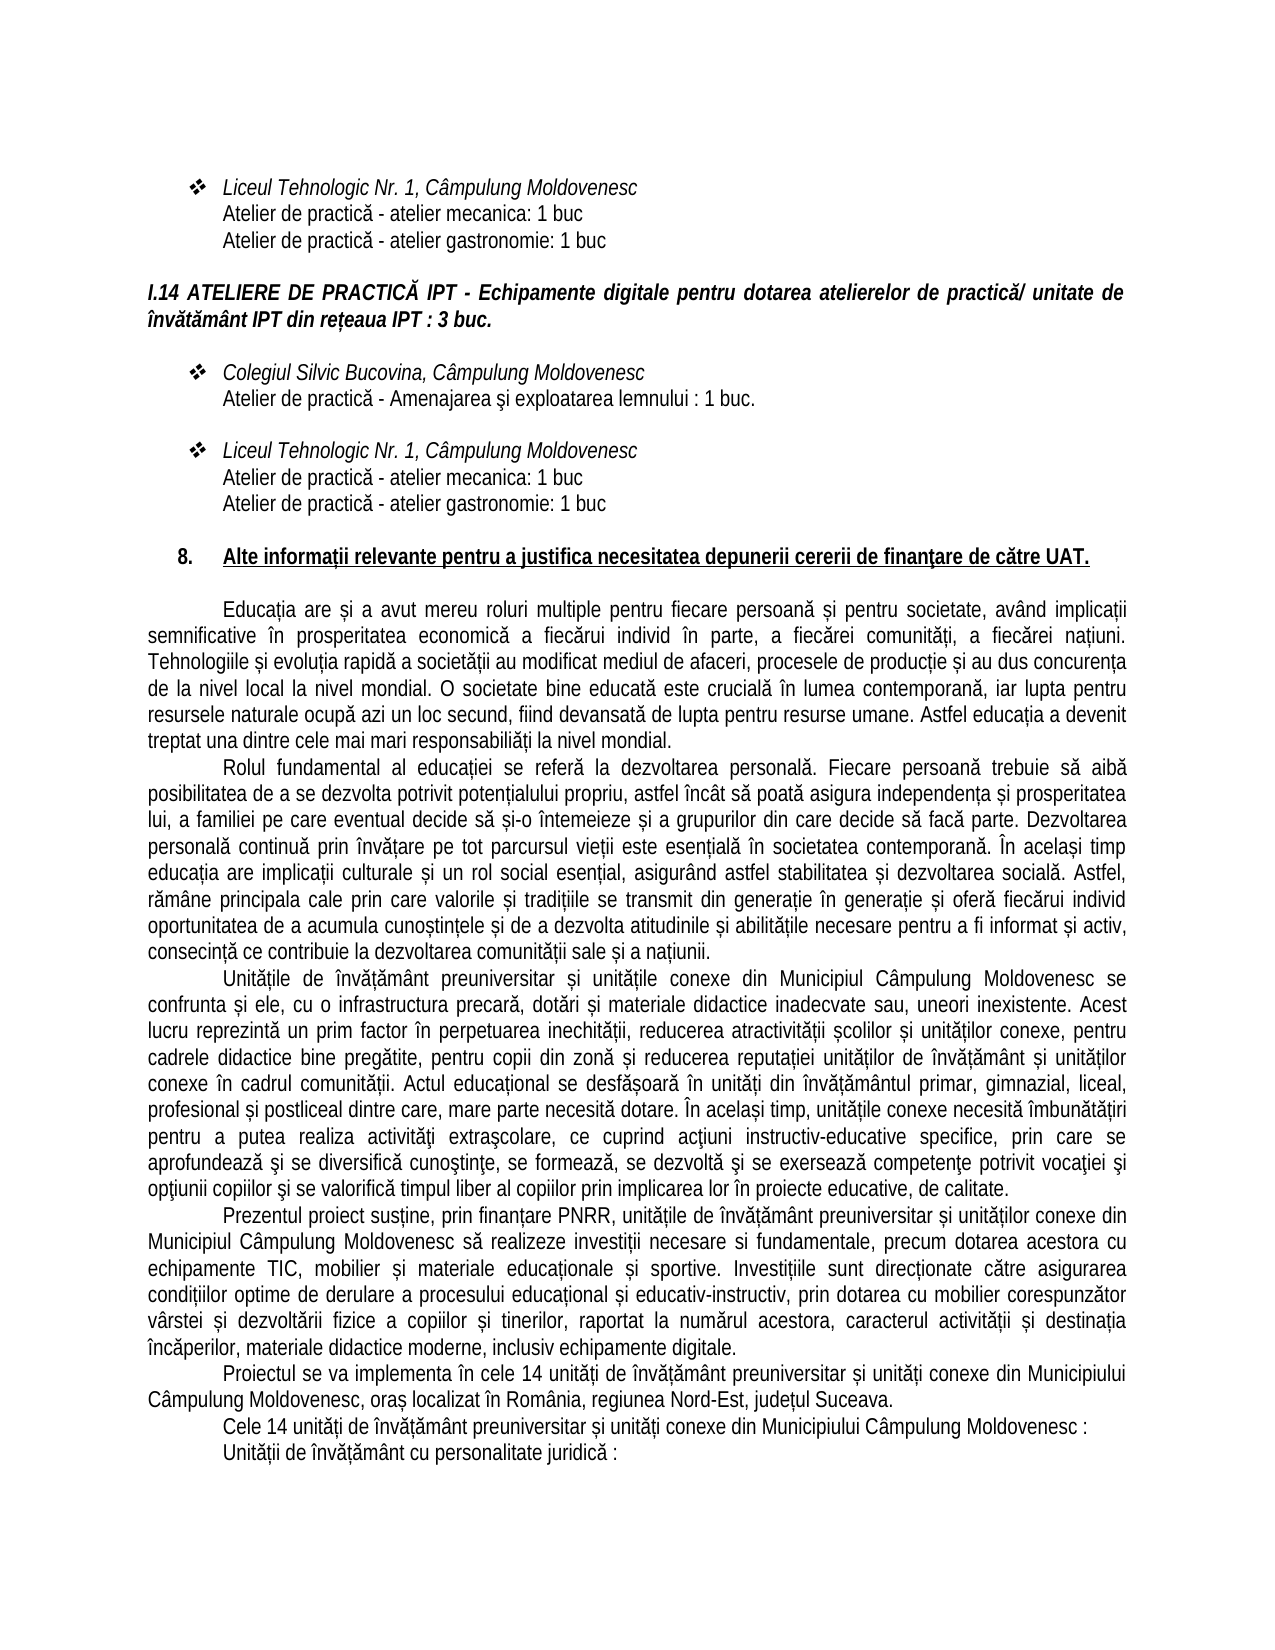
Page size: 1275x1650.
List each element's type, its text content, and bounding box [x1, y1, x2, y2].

text Unitățile de învățământ preuniversitar și unitățile conexe din Municipiul Câmpulung Moldovenesc se confrunta și ele, cu o infrastructura precară, dotări și materiale didactice inadecvate sau, uneori inexistente. Acest lucru reprezintă un prim factor în perpetuarea inechității, reducerea atractivității școlilor și unităților conexe, pentru cadrele didactice bine pregătite, pentru copii din zonă și reducerea reputației unităților de învățământ și unităților conexe în cadrul comunității. Actul educațional se desfășoară în unități din învățământul primar, gimnazial, liceal, profesional și postliceal dintre care, mare parte necesită dotare. În același timp, unitățile conexe necesită îmbunătățiri pentru a putea realiza activităţi extraşcolare, ce cuprind acţiuni instructiv-educative specifice, prin care se aprofundează şi se diversifică cunoştinţe, se formează, se dezvoltă şi se exersează competenţe potrivit vocaţiei şi opţiunii copiilor şi se valorifică timpul liber al copiilor prin implicarea lor în proiecte educative, de calitate. [148, 964, 1127, 1202]
list Atelier de practică - atelier gastronomie: 1 buc [223, 490, 1127, 517]
list Colegiul Silvic Bucovina, Câmpulung Moldovenesc [185, 358, 1127, 385]
list Atelier de practică - atelier gastronomie: 1 buc [223, 227, 1127, 253]
text Cele 14 unități de învățământ preuniversitar și unități conexe din Municipiului Câmpulung Moldovenesc : [148, 1413, 1127, 1439]
text Unității de învățământ cu personalitate juridică : [148, 1439, 1127, 1465]
text Educația are și a avut mereu roluri multiple pentru fiecare persoană și pentru societate, având implicații semnificative în prosperitatea economică a fiecărui individ în parte, a fiecărei comunități, a fiecărei națiuni. Tehnologiile și evoluția rapidă a societății au modificat mediul de afaceri, procesele de producție și au dus concurența de la nivel local la nivel mondial. O societate bine educată este crucială în lumea contemporană, iar lupta pentru resursele naturale ocupă azi un loc secund, fiind devansată de lupta pentru resurse umane. Astfel educația a devenit treptat una dintre cele mai mari responsabiliăți la nivel mondial. [148, 596, 1127, 754]
text Proiectul se va implementa în cele 14 unități de învățământ preuniversitar și unități conexe din Municipiului Câmpulung Moldovenesc, oraș localizat în România, regiunea Nord-Est, județul Suceava. [148, 1360, 1127, 1413]
list Atelier de practică - atelier mecanica: 1 buc [223, 464, 1127, 490]
list Alte informații relevante pentru a justifica necesitatea depunerii cererii de finanţare de către UAT. [148, 543, 1127, 569]
list Atelier de practică - atelier mecanica: 1 buc [223, 200, 1127, 227]
list Atelier de practică - Amenajarea şi exploatarea lemnului : 1 buc. [223, 385, 1127, 411]
list Liceul Tehnologic Nr. 1, Câmpulung Moldovenesc [185, 437, 1127, 464]
text I.14 ATELIERE DE PRACTICĂ IPT - Echipamente digitale pentru dotarea atelierelor de practică/ unitate de învătământ IPT din rețeaua IPT : 3 buc. [148, 279, 1127, 332]
list Liceul Tehnologic Nr. 1, Câmpulung Moldovenesc [185, 174, 1127, 200]
text Prezentul proiect susține, prin finanțare PNRR, unitățile de învățământ preuniversitar și unităților conexe din Municipiul Câmpulung Moldovenesc să realizeze investiții necesare si fundamentale, precum dotarea acestora cu echipamente TIC, mobilier și materiale educaționale și sportive. Investițiile sunt direcționate către asigurarea condițiilor optime de derulare a procesului educațional și educativ-instructiv, prin dotarea cu mobilier corespunzător vârstei și dezvoltării fizice a copiilor și tinerilor, raportat la numărul acestora, caracterul activității și destinația încăperilor, materiale didactice moderne, inclusiv echipamente digitale. [148, 1202, 1127, 1360]
text Rolul fundamental al educației se referă la dezvoltarea personală. Fiecare persoană trebuie să aibă posibilitatea de a se dezvolta potrivit potențialului propriu, astfel încât să poată asigura independența și prosperitatea lui, a familiei pe care eventual decide să și-o întemeieze și a grupurilor din care decide să facă parte. Dezvoltarea personală continuă prin învățare pe tot parcursul vieții este esențială în societatea contemporană. În același timp educația are implicații culturale și un rol social esențial, asigurând astfel stabilitatea și dezvoltarea socială. Astfel, rămâne principala cale prin care valorile și tradițiile se transmit din generație în generație și oferă fiecărui individ oportunitatea de a acumula cunoștințele și de a dezvolta atitudinile și abilitățile necesare pentru a fi informat și activ, consecință ce contribuie la dezvoltarea comunității sale și a națiunii. [148, 754, 1127, 964]
